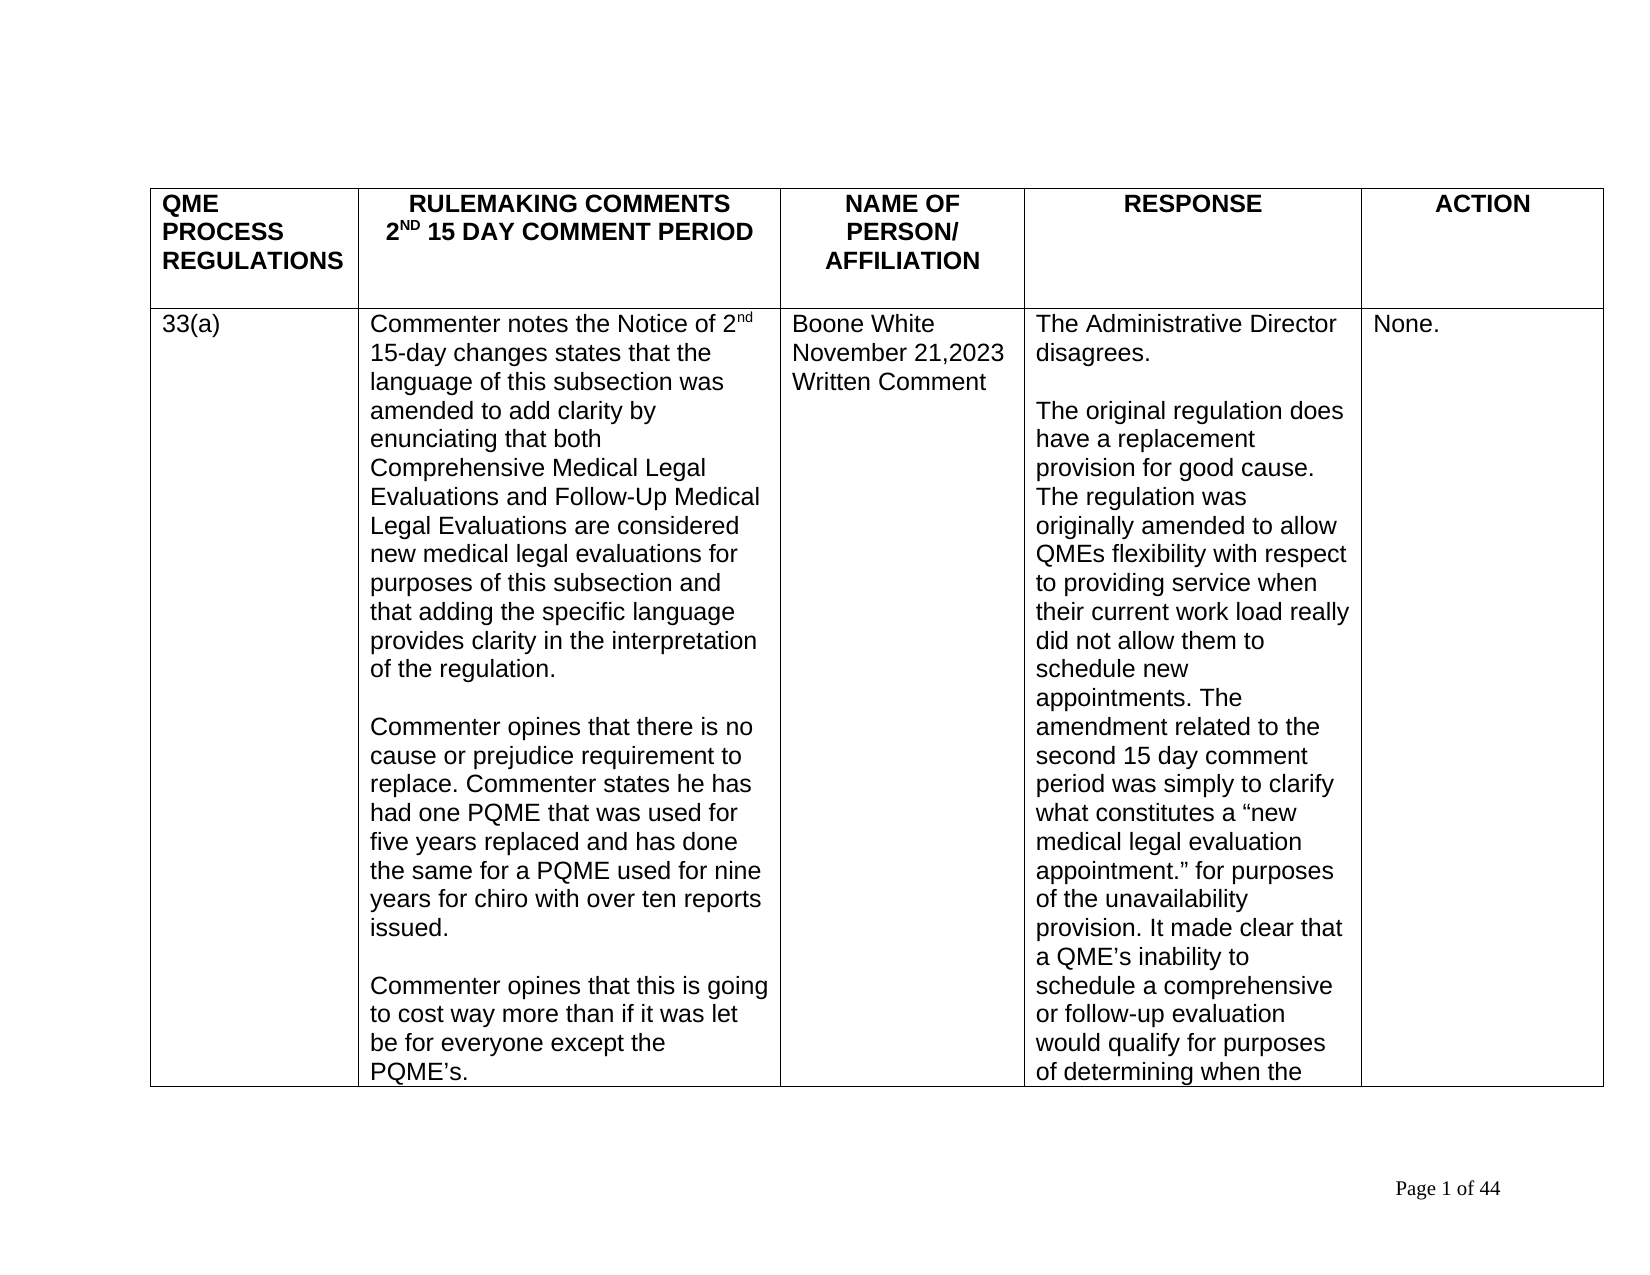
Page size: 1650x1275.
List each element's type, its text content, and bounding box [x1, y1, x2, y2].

table_header RESPONSE [1025, 189, 1361, 308]
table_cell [1025, 309, 1361, 1086]
table_header QME PROCESS REGULATIONS [151, 189, 358, 308]
table_header RULEMAKING COMMENTS 2ND 15 DAY COMMENT PERIOD [359, 189, 780, 308]
table_cell None. [1362, 309, 1603, 1086]
table_header ACTION [1362, 189, 1603, 308]
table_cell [781, 309, 1024, 1086]
table_header NAME OF PERSON/ AFFILIATION [781, 189, 1024, 308]
table_cell 33(a) [151, 309, 358, 1086]
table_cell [359, 309, 780, 1086]
